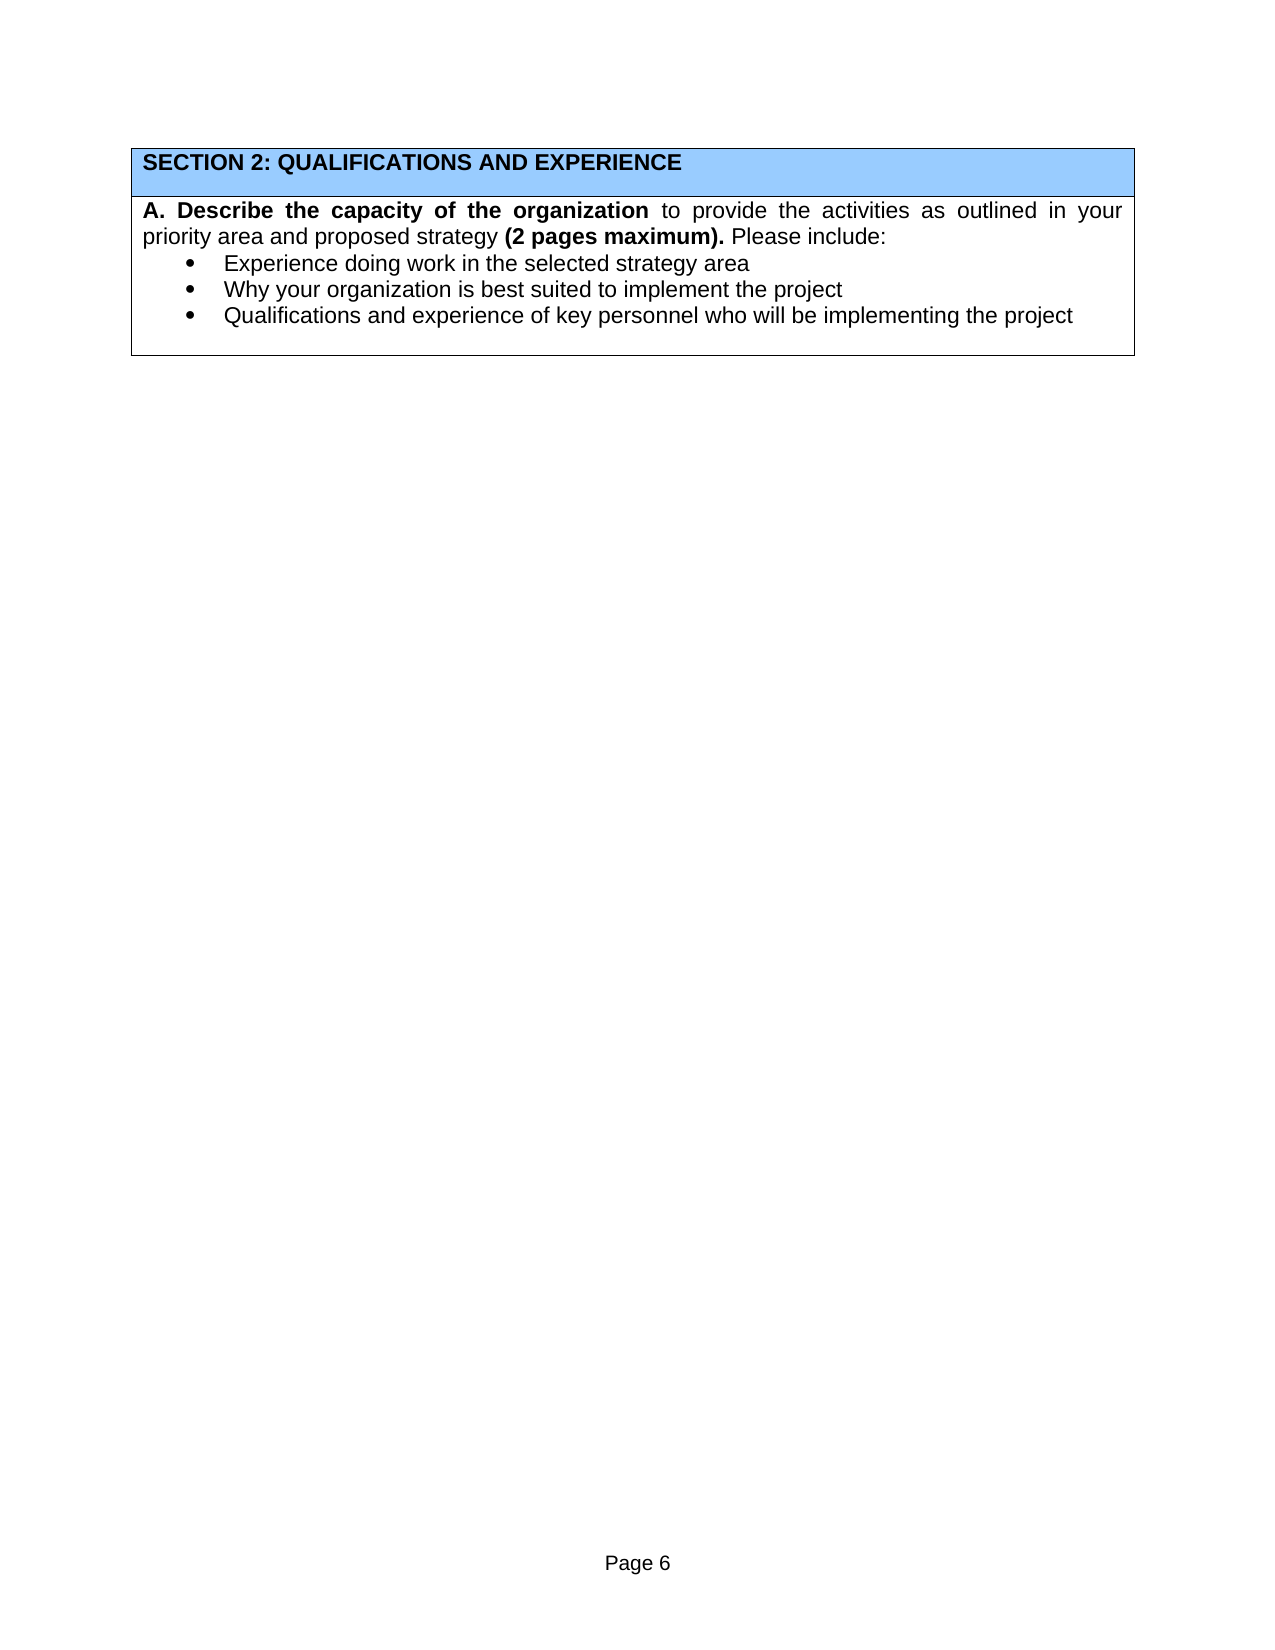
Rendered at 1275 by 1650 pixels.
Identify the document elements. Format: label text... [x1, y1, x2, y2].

table_header SECTION 2: QUALIFICATIONS AND EXPERIENCE [132, 149, 1134, 196]
table_cell A. Describe the capacity of the organization to provide the activities as outlined in your priority area and proposed strategy (2 pages maximum). Please include: Experience doing work in the selected strategy area Why your organization is best suited to implement the project Qualifications and experience of key personnel who will be implementing the project [132, 197, 1134, 355]
